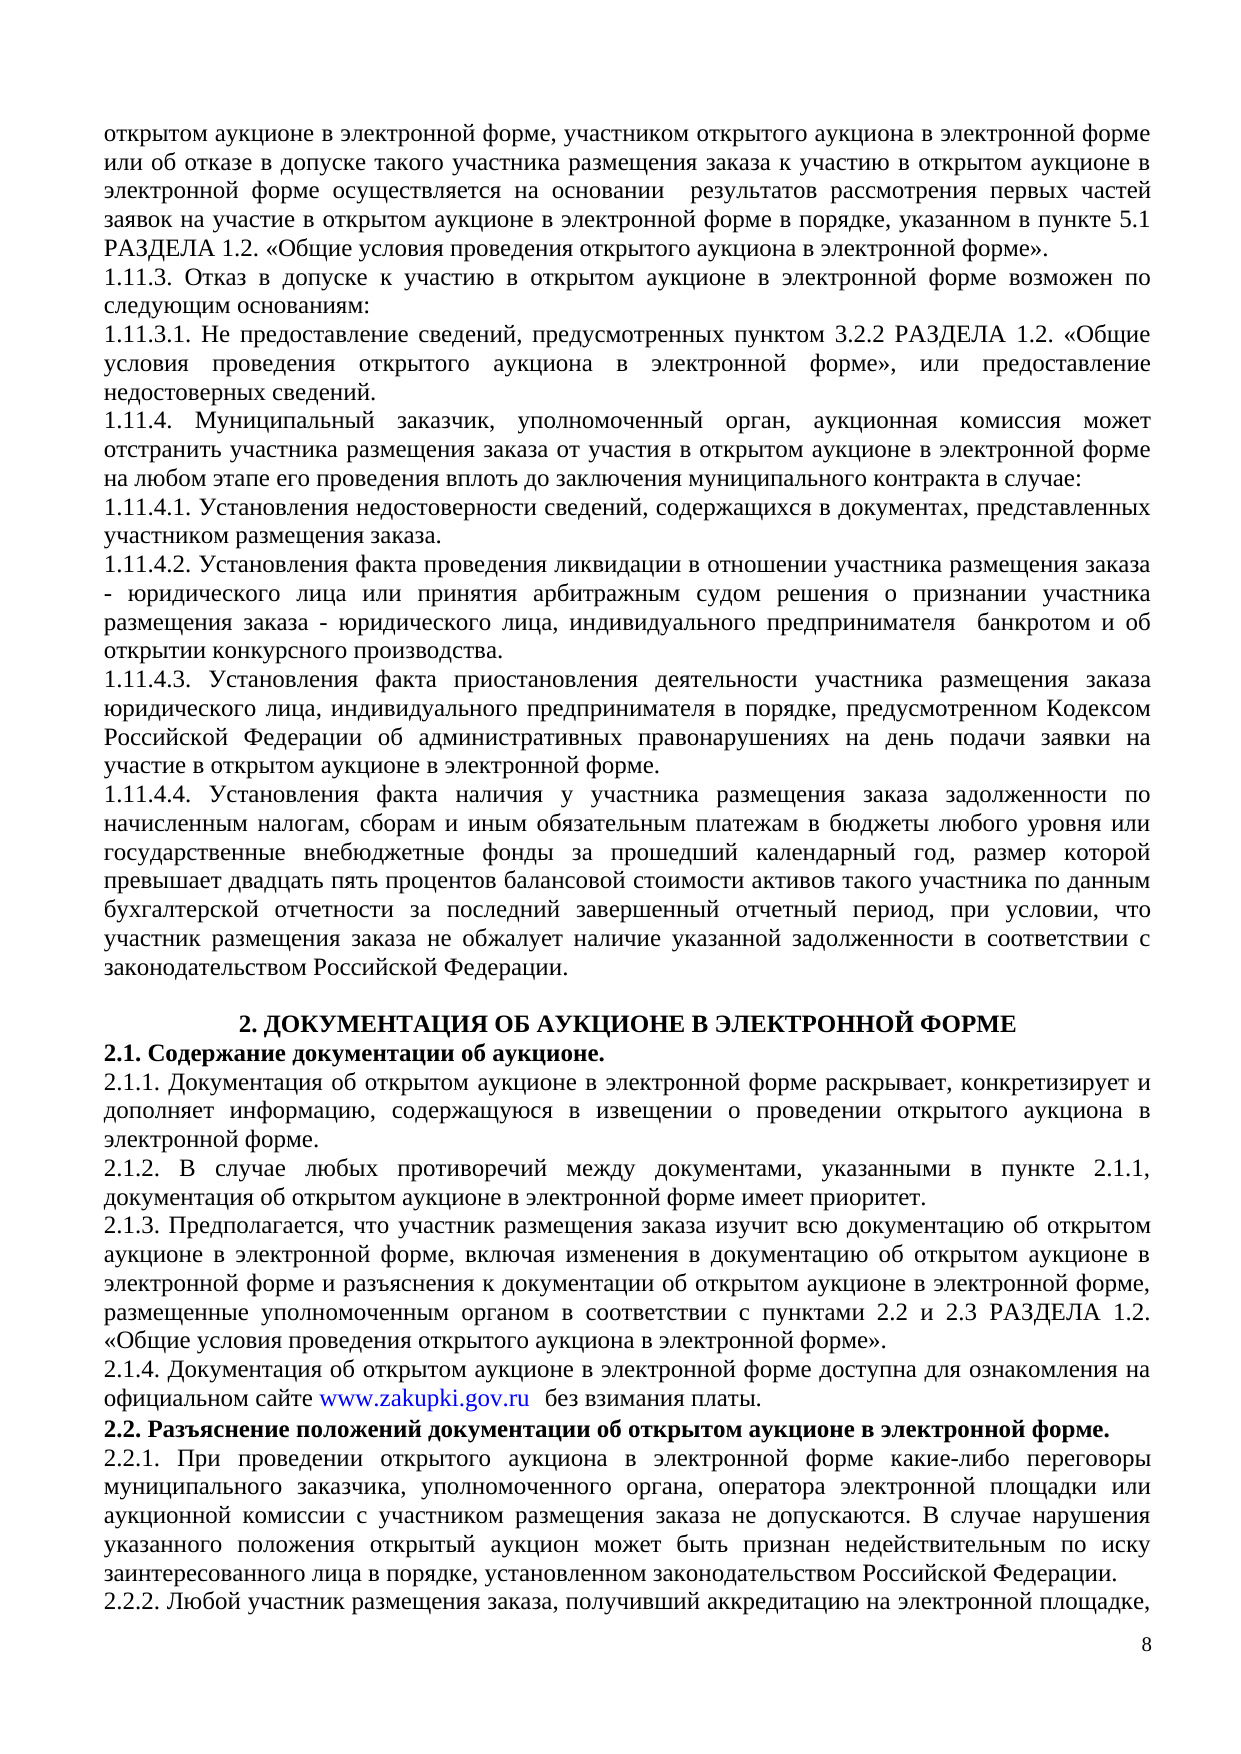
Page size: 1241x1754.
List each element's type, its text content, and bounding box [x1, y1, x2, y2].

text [103, 1586, 1152, 1615]
text 1.11.3. Отказ в допуске к участию в открытом аукционе в электронной форме возможен по следующим основаниям: [103, 262, 1152, 319]
text 1.11.4.1. Установления недостоверности сведений, содержащихся в документах, представленных участником размещения заказа. [103, 492, 1152, 549]
text 2.1. Содержание документации об аукционе. [103, 1038, 1152, 1067]
text 2.1.2. В случае любых противоречий между документами, указанными в пункте 2.1.1, документация об открытом аукционе в электронной форме имеет приоритет. [103, 1153, 1152, 1211]
text 2.2.1. При проведении открытого аукциона в электронной форме какие-либо переговоры муниципального заказчика, уполномоченного органа, оператора электронной площадки или аукционной комиссии с участником размещения заказа не допускаются. В случае нарушения указанного положения открытый аукцион может быть признан недействительным по иску заинтересованного лица в порядке, установленном законодательством Российской Федерации. [103, 1443, 1152, 1586]
text 1.11.4.3. Установления факта приостановления деятельности участника размещения заказа юридического лица, индивидуального предпринимателя в порядке, предусмотренном Кодексом Российской Федерации об административных правонарушениях на день подачи заявки на участие в открытом аукционе в электронной форме. [103, 664, 1152, 779]
text 2.1.4. Документация об открытом аукционе в электронной форме доступна для ознакомления на официальном сайте www.zakupki.gov.ru без взимания платы. [103, 1354, 1152, 1414]
text 1.11.4. Муниципальный заказчик, уполномоченный орган, аукционная комиссия может отстранить участника размещения заказа от участия в открытом аукционе в электронной форме на любом этапе его проведения вплоть до заключения муниципального контракта в случае: [103, 406, 1152, 492]
text 2.2. Разъяснение положений документации об открытом аукционе в электронной форме. [103, 1414, 1152, 1443]
text 2.1.3. Предполагается, что участник размещения заказа изучит всю документацию об открытом аукционе в электронной форме, включая изменения в документацию об открытом аукционе в электронной форме и разъяснения к документации об открытом аукционе в электронной форме, размещенные уполномоченным органом в соответствии с пунктами 2.2 и 2.3 РАЗДЕЛА 1.2. «Общие условия проведения открытого аукциона в электронной форме». [103, 1211, 1152, 1354]
text 2.1.1. Документация об открытом аукционе в электронной форме раскрывает, конкретизирует и дополняет информацию, содержащуюся в извещении о проведении открытого аукциона в электронной форме. [103, 1067, 1152, 1153]
text 1.11.3.1. Не предоставление сведений, предусмотренных пунктом 3.2.2 РАЗДЕЛА 1.2. «Общие условия проведения открытого аукциона в электронной форме», или предоставление недостоверных сведений. [103, 319, 1152, 406]
text 1.11.4.2. Установления факта проведения ликвидации в отношении участника размещения заказа - юридического лица или принятия арбитражным судом решения о признании участника размещения заказа - юридического лица, индивидуального предпринимателя банкротом и об открытии конкурсного производства. [103, 549, 1152, 664]
text 1.11.4.4. Установления факта наличия у участника размещения заказа задолженности по начисленным налогам, сборам и иным обязательным платежам в бюджеты любого уровня или государственные внебюджетные фонды за прошедший календарный год, размер которой превышает двадцать пять процентов балансовой стоимости активов такого участника по данным бухгалтерской отчетности за последний завершенный отчетный период, при условии, что участник размещения заказа не обжалует наличие указанной задолженности в соответствии с законодательством Российской Федерации. [103, 779, 1152, 981]
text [103, 118, 1152, 262]
text 2. ДОКУМЕНТАЦИЯ ОБ АУКЦИОНЕ В ЭЛЕКТРОННОЙ ФОРМЕ [103, 1009, 1152, 1038]
